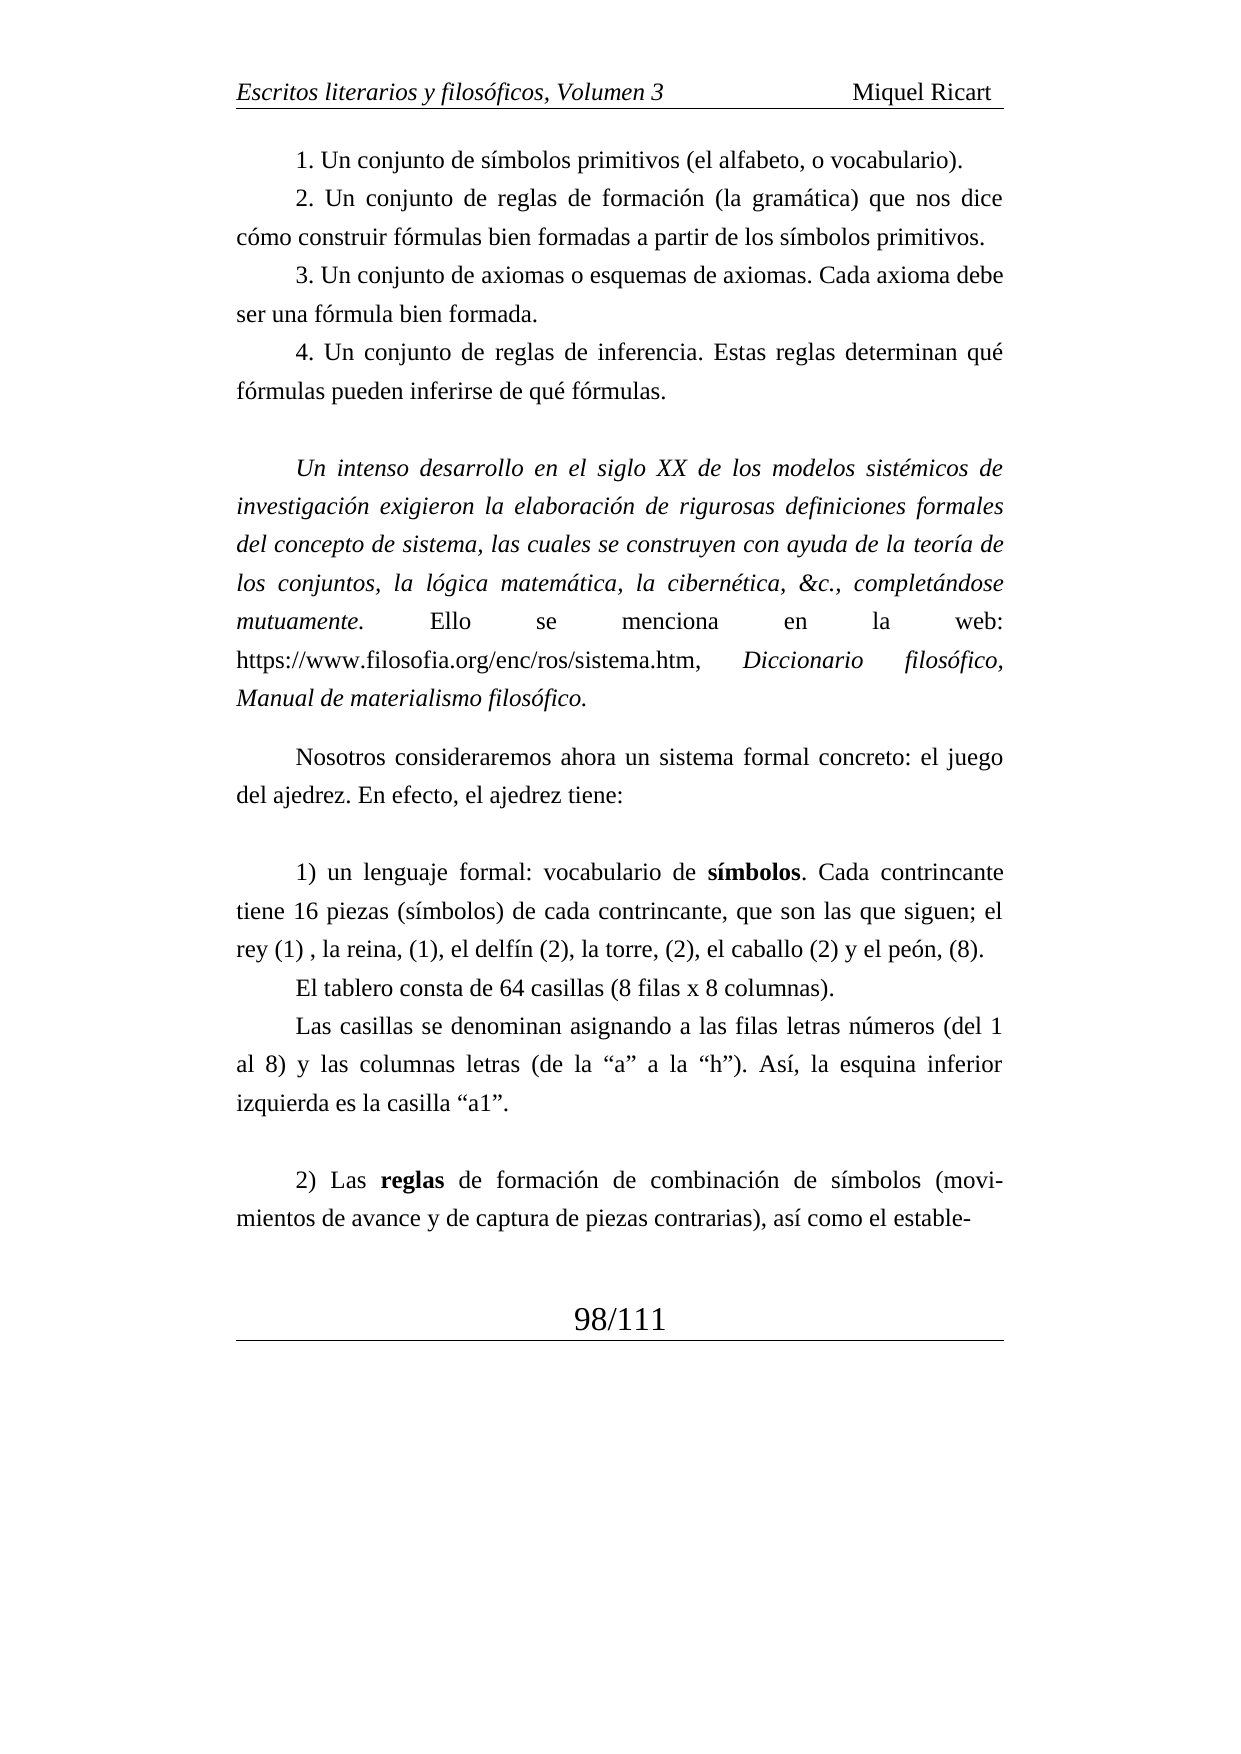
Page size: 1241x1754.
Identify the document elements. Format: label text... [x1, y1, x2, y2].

text El tablero consta de 64 casillas (8 filas x 8 columnas). [236, 965, 1004, 1004]
text 2. Un conjunto de reglas de formación (la gramática) que nos dice cómo construir fórmulas bien formadas a partir de los símbolos primitivos. [236, 176, 1004, 253]
text 3. Un conjunto de axiomas o esquemas de axiomas. Cada axioma debe ser una fórmula bien formada. [236, 253, 1004, 330]
text 1. Un conjunto de símbolos primitivos (el alfabeto, o vocabulario). [236, 138, 1004, 176]
text Las casillas se denominan asignando a las filas letras números (del 1 al 8) y las columnas letras (de la “a” a la “h”). Así, la esquina inferior izquierda es la casilla “a1”. [236, 1004, 1004, 1119]
text 1) un lenguaje formal: vocabulario de símbolos. Cada contrincante tiene 16 piezas (símbolos) de cada contrincante, que son las que siguen; el rey (1) , la reina, (1), el delfín (2), la torre, (2), el caballo (2) y el peón, (8). [236, 850, 1004, 965]
text Nosotros consideraremos ahora un sistema formal concreto: el juego del ajedrez. En efecto, el ajedrez tiene: [236, 734, 1004, 811]
text Un intenso desarrollo en el siglo XX de los modelos sistémicos de investigación exigieron la elaboración de rigurosas definiciones formales del concepto de sistema, las cuales se construyen con ayuda de la teoría de los conjuntos, la lógica matemática, la cibernética, &c., completándose mutuamente. Ello se menciona en la web: https://www.filosofia.org/enc/ros/sistema.htm, Diccionario filosófico, Manual de materialismo filosófico. [236, 445, 1004, 714]
text 4. Un conjunto de reglas de inferencia. Estas reglas determinan qué fórmulas pueden inferirse de qué fórmulas. [236, 330, 1004, 407]
text 2) Las reglas de formación de combinación de símbolos (movi-mientos de avance y de captura de piezas contrarias), así como el estable- [236, 1157, 1004, 1234]
